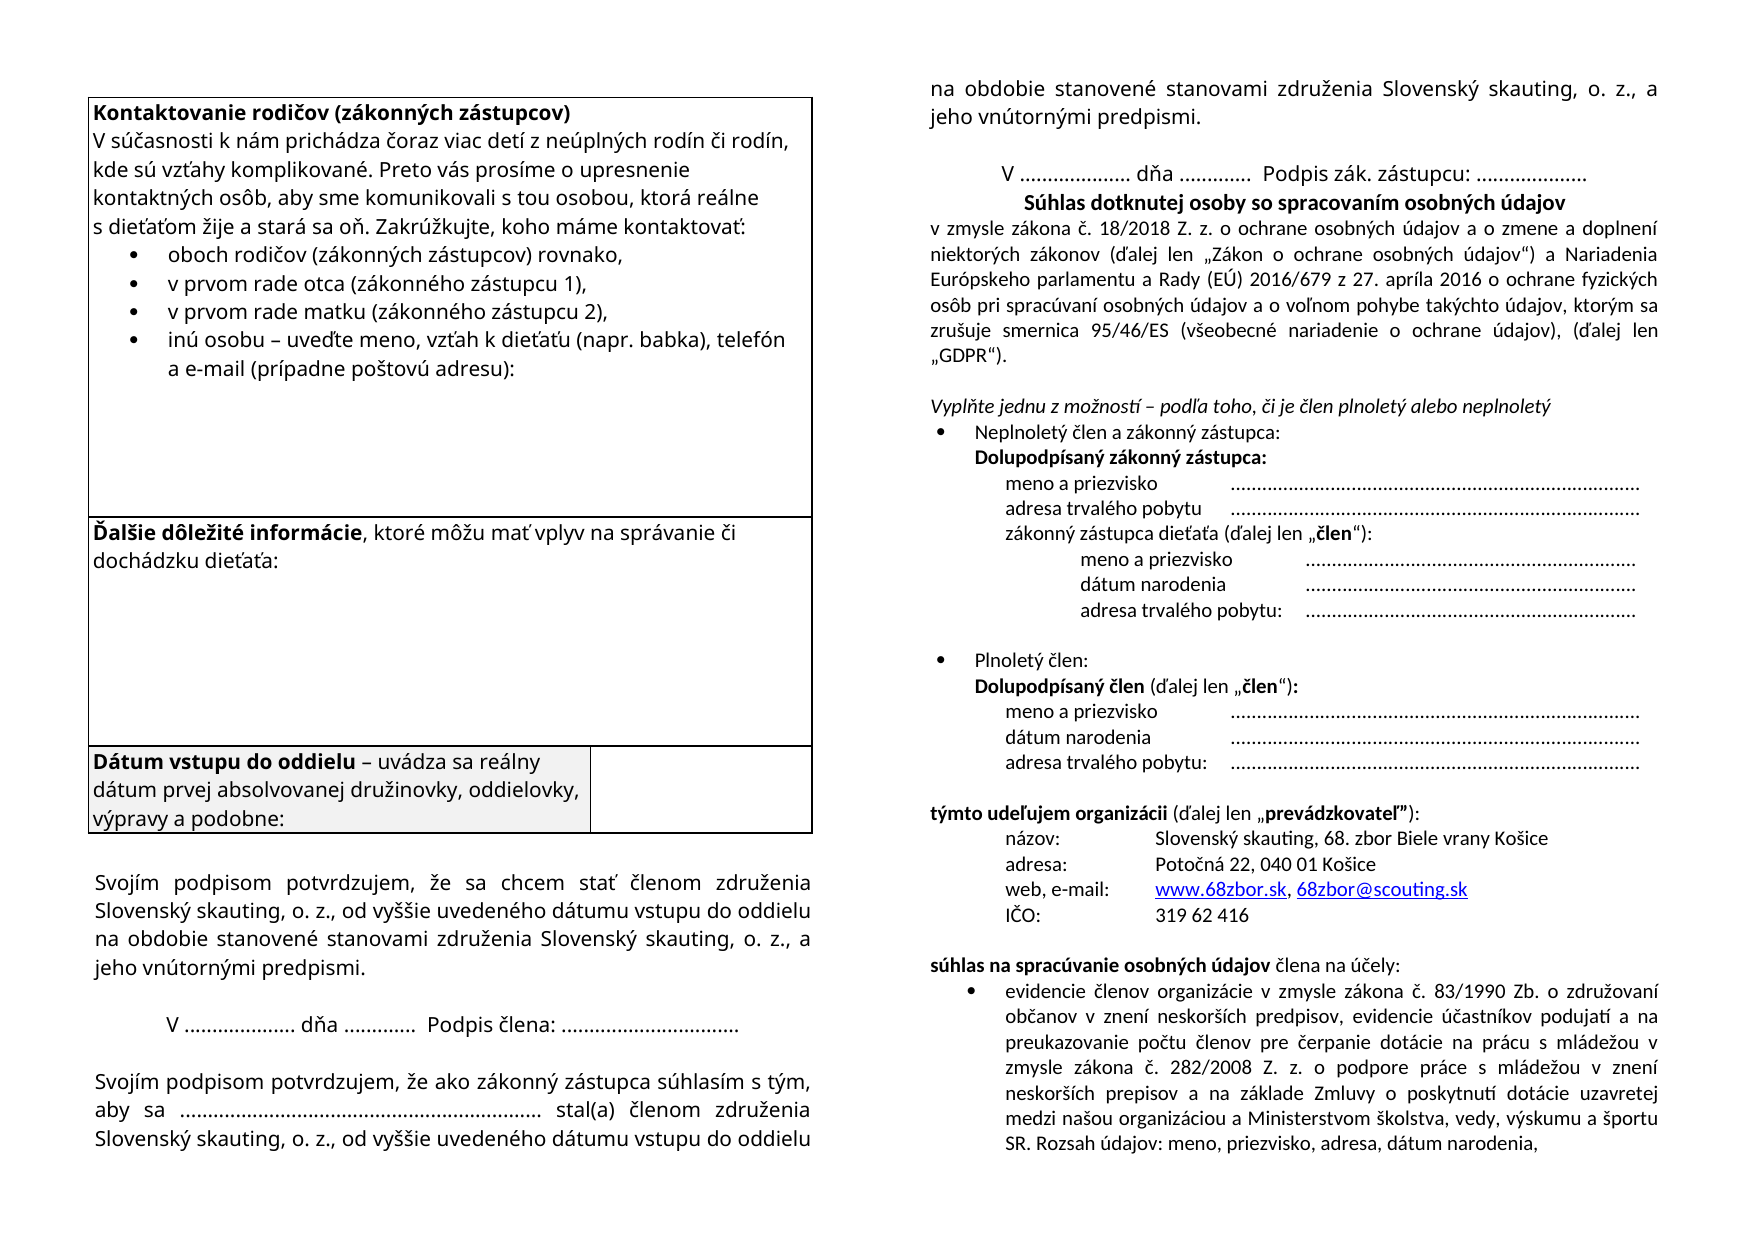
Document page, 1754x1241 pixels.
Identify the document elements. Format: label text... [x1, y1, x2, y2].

text Svojím podpisom potvrdzujem, že sa chcem stať členom združenia Slovenský skauting, o. z., od vyššie uvedeného dátumu vstupu do oddielu na obdobie stanovené stanovami združenia Slovenský skauting, o. z., a jeho vnútornými predpismi. [94, 868, 812, 981]
table_cell Dátum vstupu do oddielu – uvádza sa reálny dátum prvej absolvovanej družinovky, oddielovky, výpravy a podobne: [89, 747, 590, 832]
text dátum narodenia ............................................................... [1005, 571, 1659, 597]
text názov: Slovenský skauting, 68. zbor Biele vrany Košice [930, 826, 1659, 851]
text Dolupodpísaný člen (ďalej len „člen“): [930, 673, 1659, 698]
text súhlas na spracúvanie osobných údajov člena na účely: [930, 953, 1659, 978]
text adresa trvalého pobytu .............................................................................. [930, 495, 1659, 521]
text meno a priezvisko .............................................................................. [930, 698, 1659, 724]
text adresa trvalého pobytu: .............................................................................. [930, 749, 1659, 775]
table_cell Ďalšie dôležité informácie, ktoré môžu mať vplyv na správanie či dochádzku dieťaťa: [89, 518, 811, 745]
text meno a priezvisko .............................................................................. [930, 470, 1659, 495]
table_header Kontaktovanie rodičov (zákonných zástupcov) V súčasnosti k nám prichádza čoraz viac detí z neúplných rodín či rodín, kde sú vzťahy komplikované. Preto vás prosíme o upresnenie kontaktných osôb, aby sme komunikovali s tou osobou, ktorá reálne s dieťaťom žije a stará sa oň. Zakrúžkujte, koho máme kontaktovať: oboch rodičov (zákonných zástupcov) rovnako, v prvom rade otca (zákonného zástupcu 1), v prvom rade matku (zákonného zástupcu 2), inú osobu – uveďte meno, vzťah k dieťaťu (napr. babka), telefón a e-mail (prípadne poštovú adresu): [89, 98, 811, 516]
text Svojím podpisom potvrdzujem, že ako zákonný zástupca súhlasím s tým, aby sa ................................................................. stal(a) členom združenia Slovenský skauting, o. z., od vyššie uvedeného dátumu vstupu do oddielu na obdobie stanovené stanovami združenia Slovenský skauting, o. z., a jeho vnútornými predpismi. [94, 1067, 812, 1152]
text web, e-mail: www.68zbor.sk, 68zbor@scouting.sk [930, 876, 1659, 902]
text dátum narodenia .............................................................................. [930, 724, 1659, 749]
text v zmysle zákona č. 18/2018 Z. z. o ochrane osobných údajov a o zmene a doplnení niektorých zákonov (ďalej len „Zákon o ochrane osobných údajov“) a Nariadenia Európskeho parlamentu a Rady (EÚ) 2016/679 z 27. apríla 2016 o ochrane fyzických osôb pri spracúvaní osobných údajov a o voľnom pohybe takýchto údajov, ktorým sa zrušuje smernica 95/46/ES (všeobecné nariadenie o ochrane údajov), (ďalej len „GDPR“). [930, 216, 1659, 368]
text V .................... dňa ............. Podpis zák. zástupcu: .................... [930, 159, 1659, 188]
text Vyplňte jednu z možností – podľa toho, či je člen plnoletý alebo neplnoletý [930, 393, 1659, 419]
list evidencie členov organizácie v zmysle zákona č. 83/1990 Zb. o združovaní občanov v znení neskorších predpisov, evidencie účastníkov podujatí a na preukazovanie počtu členov pre čerpanie dotácie na prácu s mládežou v zmysle zákona č. 282/2008 Z. z. o podpore práce s mládežou v znení neskorších prepisov a na základe Zmluvy o poskytnutí dotácie uzavretej medzi našou organizáciou a Ministerstvom školstva, vedy, výskumu a športu SR. Rozsah údajov: meno, priezvisko, adresa, dátum narodenia, [968, 978, 1659, 1156]
text adresa: Potočná 22, 040 01 Košice [930, 851, 1659, 876]
text Súhlas dotknutej osoby so spracovaním osobných údajov [930, 188, 1659, 216]
list Plnoletý člen: [937, 648, 1659, 673]
text zákonný zástupca dieťaťa (ďalej len „člen“): [930, 521, 1659, 546]
text týmto udeľujem organizácii (ďalej len „prevádzkovateľ”): [930, 800, 1659, 826]
text meno a priezvisko ............................................................... [1005, 546, 1659, 571]
text adresa trvalého pobytu: ............................................................... [1005, 597, 1659, 622]
list Neplnoletý člen a zákonný zástupca: [937, 419, 1659, 444]
table_cell [591, 747, 811, 832]
text Svojím podpisom potvrdzujem, že ako zákonný zástupca súhlasím s tým, aby sa ................................................................. stal(a) členom združenia Slovenský skauting, o. z., od vyššie uvedeného dátumu vstupu do oddielu na obdobie stanovené stanovami združenia Slovenský skauting, o. z., a jeho vnútornými predpismi. [930, 74, 1659, 131]
text IČO: 319 62 416 [930, 902, 1659, 927]
text V .................... dňa ............. Podpis člena: ................................ [94, 1010, 812, 1038]
text Dolupodpísaný zákonný zástupca: [930, 444, 1659, 470]
